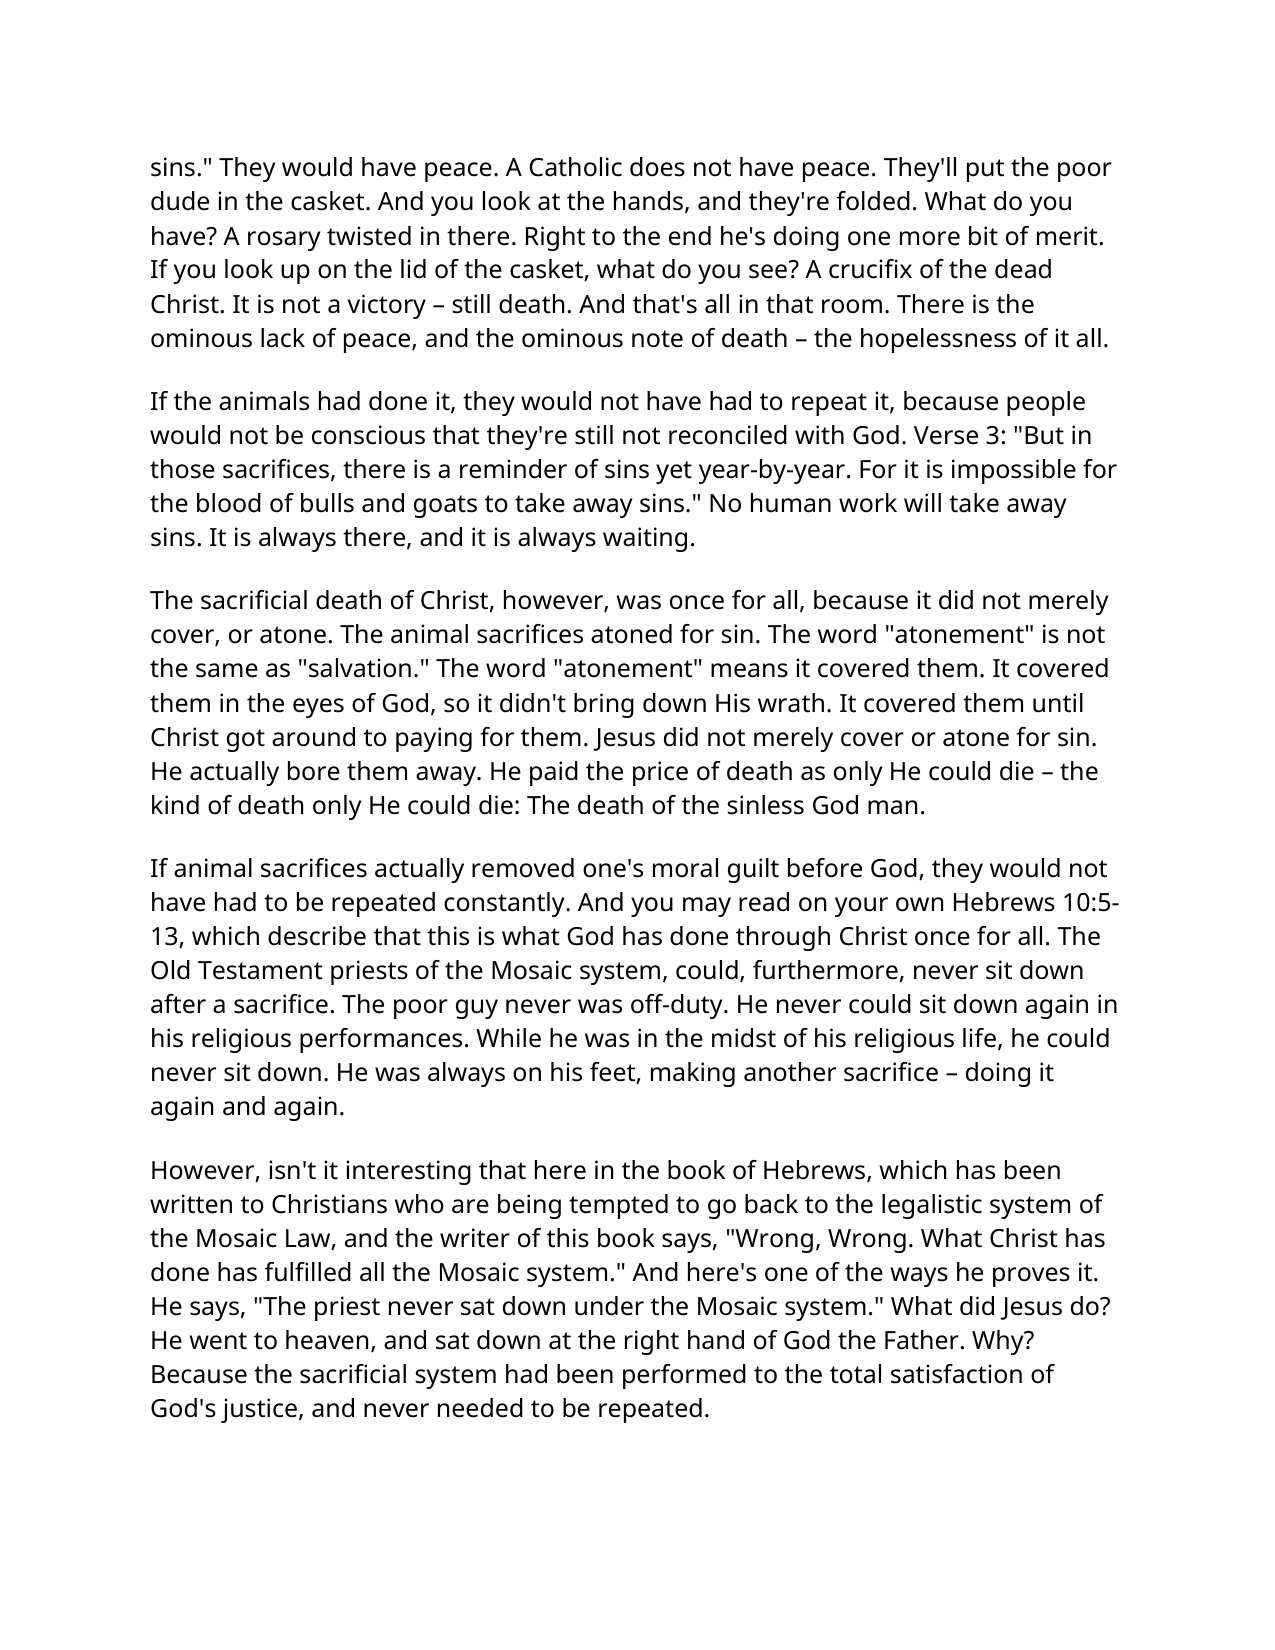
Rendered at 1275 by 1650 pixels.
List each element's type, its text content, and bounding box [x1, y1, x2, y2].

text If animal sacrifices actually removed one's moral guilt before God, they would not have had to be repeated constantly. And you may read on your own Hebrews 10:5-13, which describe that this is what God has done through Christ once for all. The Old Testament priests of the Mosaic system, could, furthermore, never sit down after a sacrifice. The poor guy never was off-duty. He never could sit down again in his religious performances. While he was in the midst of his religious life, he could never sit down. He was always on his feet, making another sacrifice – doing it again and again. [150, 851, 1125, 1123]
text If the animals had done it, they would not have had to repeat it, because people would not be conscious that they're still not reconciled with God. Verse 3: "But in those sacrifices, there is a reminder of sins yet year-by-year. For it is impossible for the blood of bulls and goats to take away sins." No human work will take away sins. It is always there, and it is always waiting. [150, 383, 1125, 554]
text The sacrificial death of Christ, however, was once for all, because it did not merely cover, or atone. The animal sacrifices atoned for sin. The word "atonement" is not the same as "salvation." The word "atonement" means it covered them. It covered them in the eyes of God, so it didn't bring down His wrath. It covered them until Christ got around to paying for them. Jesus did not merely cover or atone for sin. He actually bore them away. He paid the price of death as only He could die – the kind of death only He could die: The death of the sinless God man. [150, 583, 1125, 821]
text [150, 150, 1125, 354]
text However, isn't it interesting that here in the book of Hebrews, which has been written to Christians who are being tempted to go back to the legalistic system of the Mosaic Law, and the writer of this book says, "Wrong, Wrong. What Christ has done has fulfilled all the Mosaic system." And here's one of the ways he proves it. He says, "The priest never sat down under the Mosaic system." What did Jesus do? He went to heaven, and sat down at the right hand of God the Father. Why? Because the sacrificial system had been performed to the total satisfaction of God's justice, and never needed to be repeated. [150, 1152, 1125, 1425]
